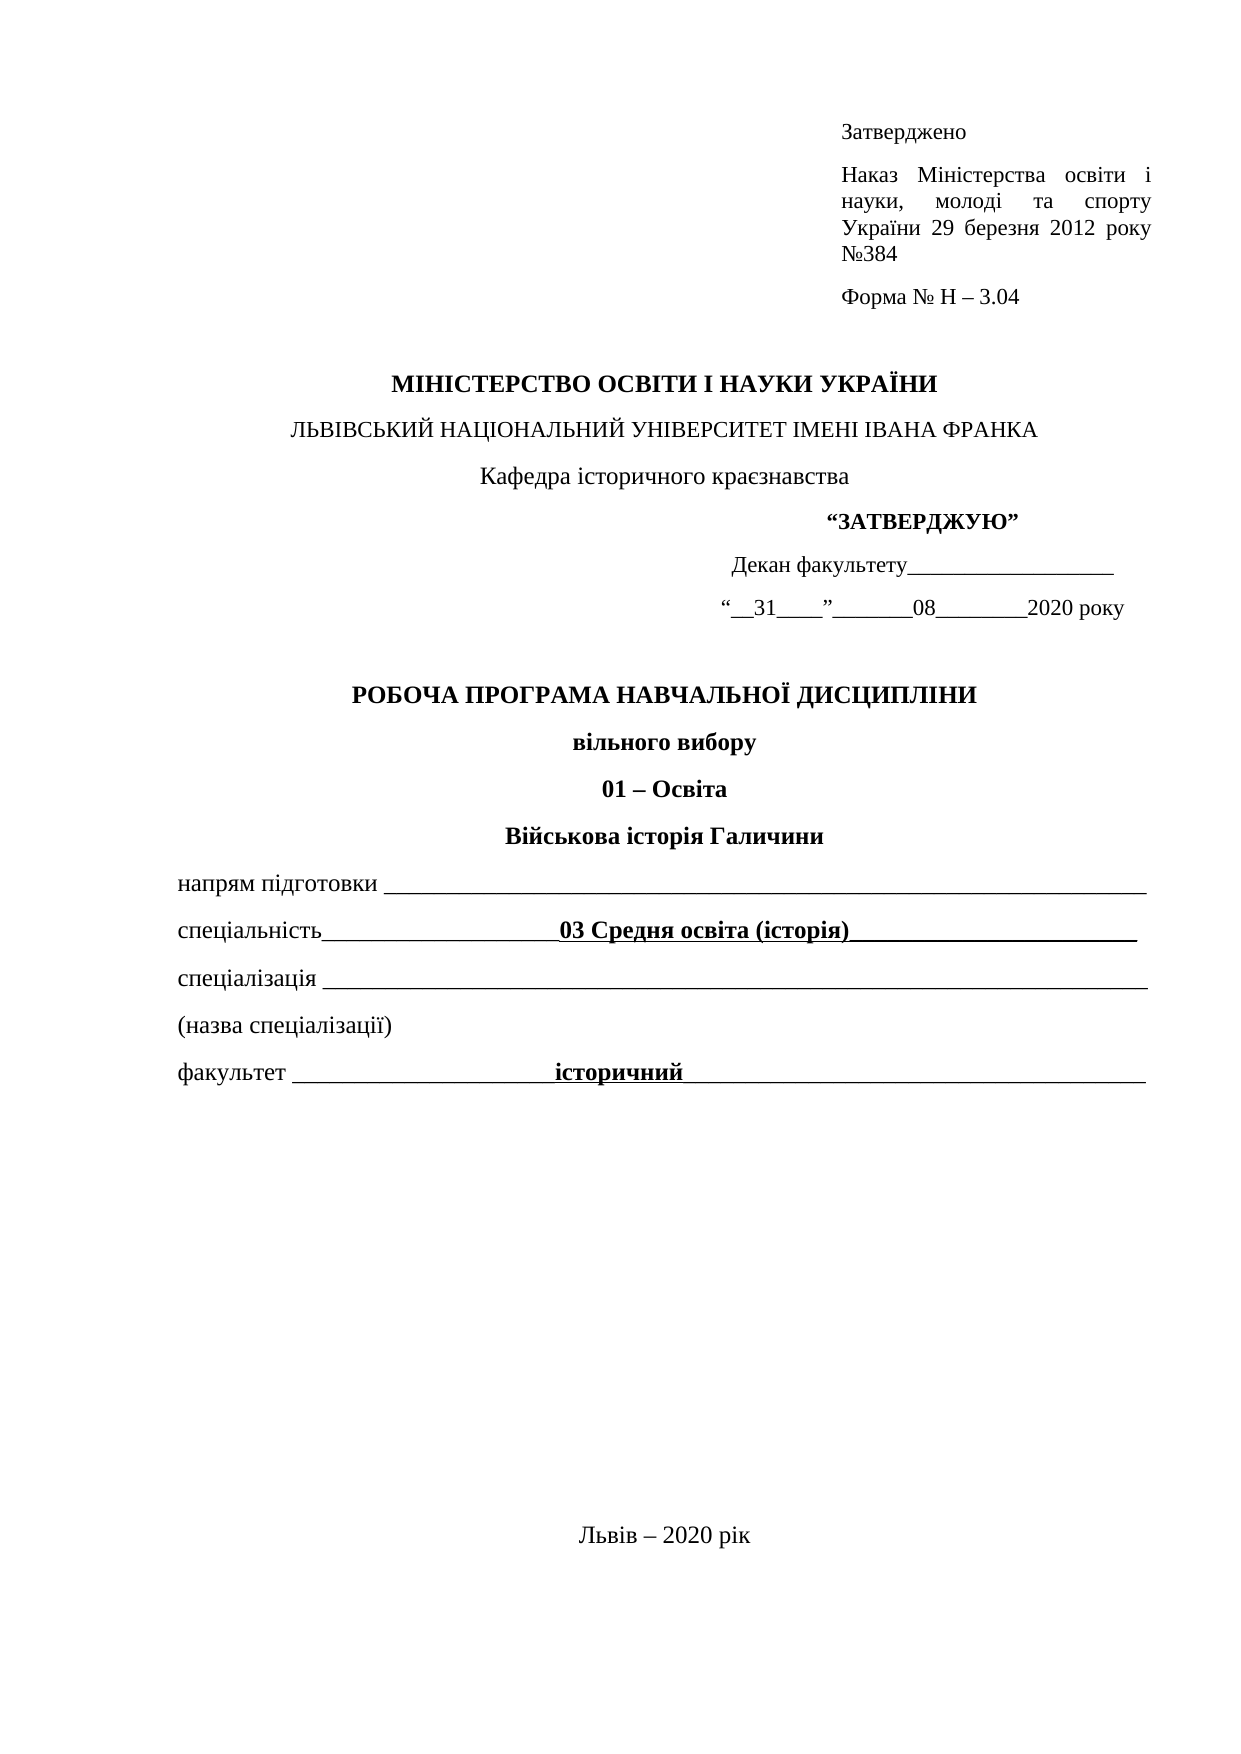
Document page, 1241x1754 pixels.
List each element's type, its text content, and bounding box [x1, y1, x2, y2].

text вільного вибору [177, 727, 1152, 756]
text Львів – 2020 рік [177, 1520, 1152, 1549]
text (назва спеціалізації) [177, 1010, 1152, 1038]
text 01 – Освіта [177, 774, 1152, 803]
text напрям підготовки _____________________________________________________________ [177, 868, 1152, 897]
text Військова історія Галичини [177, 821, 1152, 850]
text ЛЬВІВСЬКИЙ НАЦІОНАЛЬНИЙ УНІВЕРСИТЕТ ІМЕНІ ІВАНА ФРАНКА [177, 416, 1152, 443]
text спеціальність___________________03 Средня освіта (історія)_______________________ [177, 916, 1152, 944]
text РОБОЧА ПРОГРАМА НАВЧАЛЬНОЇ ДИСЦИПЛІНИ [177, 680, 1152, 709]
text спеціалізація __________________________________________________________________ [177, 963, 1152, 991]
text “ЗАТВЕРДЖУЮ” [693, 508, 1152, 534]
text Наказ Міністерства освіти і науки, молоді та спорту України 29 березня 2012 року №384 [841, 161, 1152, 267]
text Кафедра історичного краєзнавства [177, 461, 1152, 490]
text Декан факультету__________________ [693, 551, 1152, 577]
text МІНІСТЕРСТВО ОСВІТИ І НАУКИ УКРАЇНИ [177, 369, 1152, 398]
text Форма № Н – 3.04 [841, 283, 1152, 309]
text факультет _____________________історичний_____________________________________ [177, 1057, 1152, 1086]
text Затверджено [841, 118, 1152, 144]
text “__31____”_______08________2020 року [693, 594, 1152, 620]
